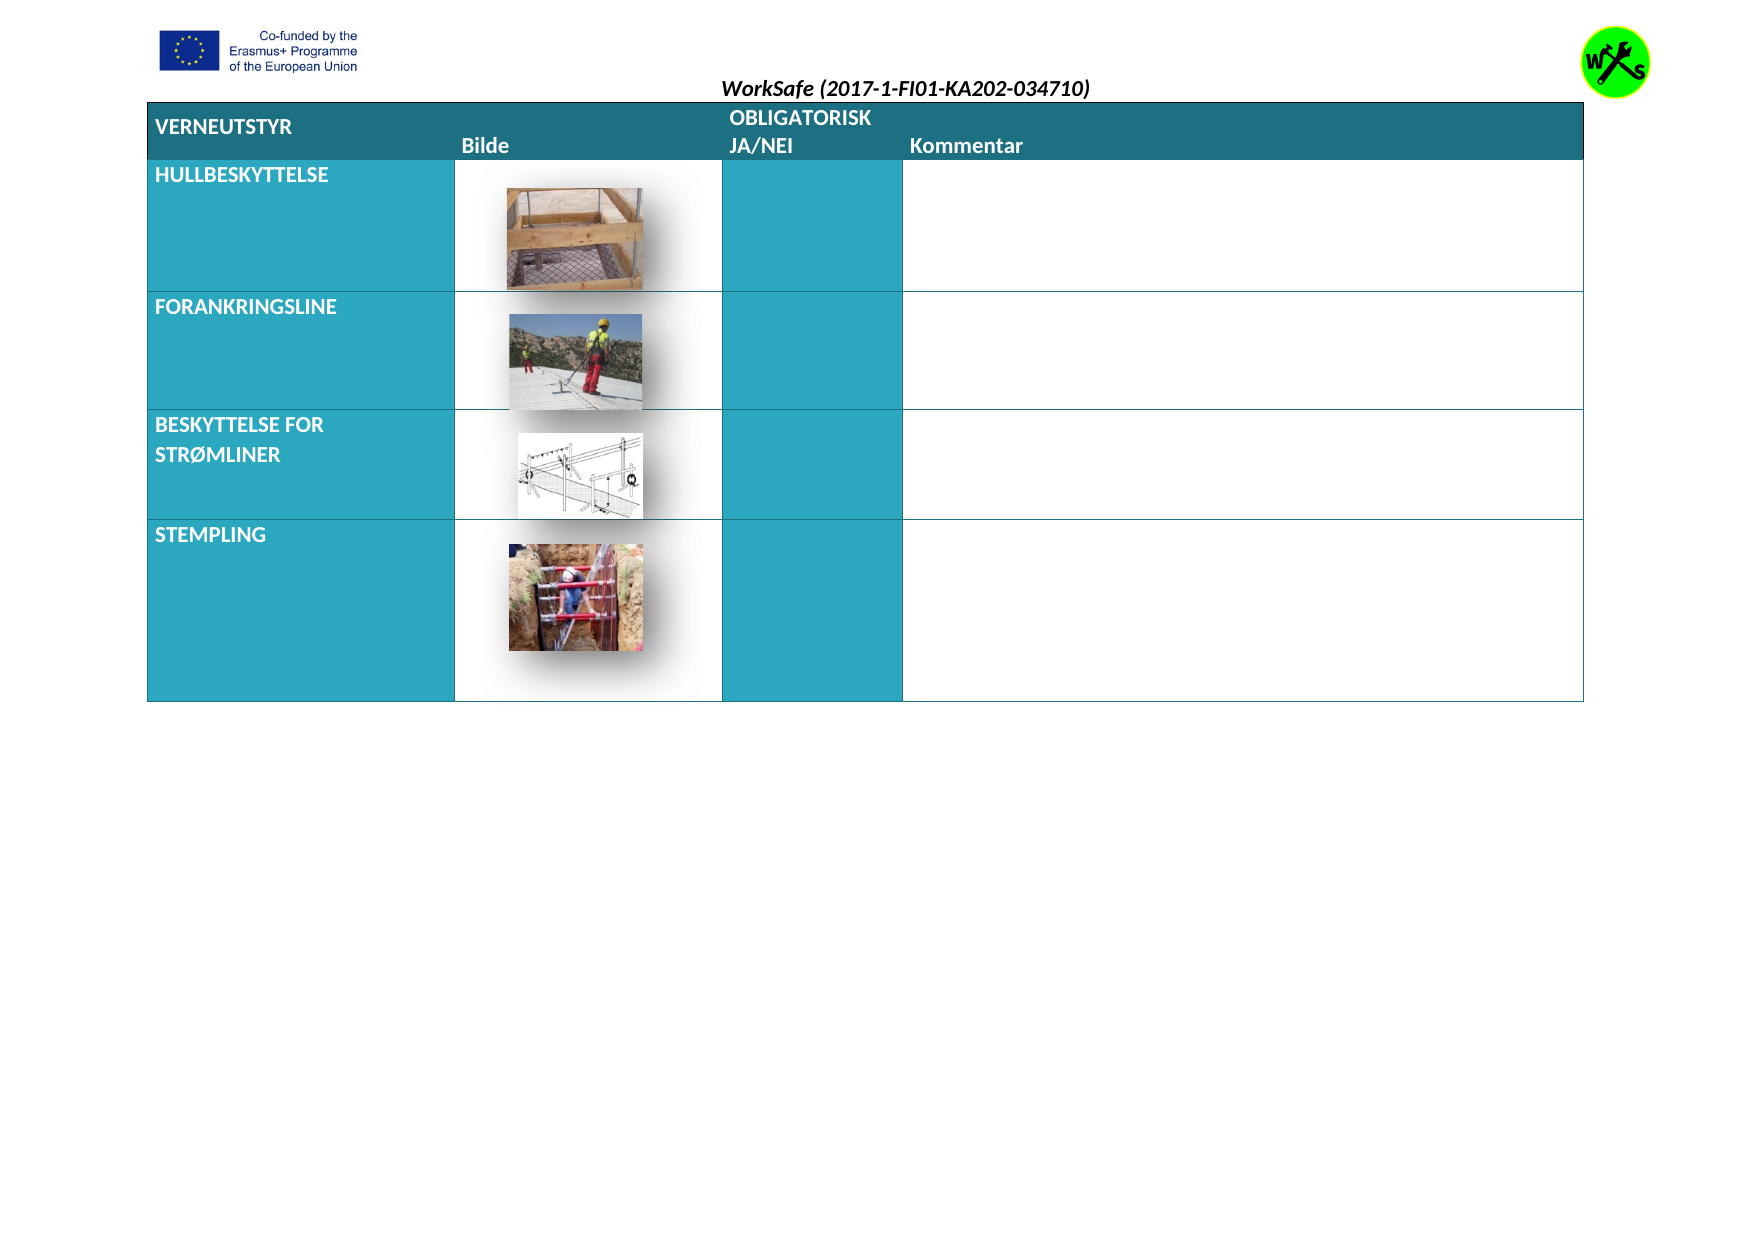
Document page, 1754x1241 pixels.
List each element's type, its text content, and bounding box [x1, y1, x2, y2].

picture [518, 433, 643, 519]
picture [506, 188, 644, 290]
table_cell [723, 292, 902, 409]
picture [1580, 26, 1651, 99]
table_cell [723, 160, 902, 291]
picture [509, 544, 643, 651]
table_cell [903, 292, 1583, 409]
table_cell [455, 520, 722, 701]
table_cell FORANKRINGSLINE [148, 292, 454, 409]
table_cell BESKYTTELSE FOR STRØMLINER [148, 410, 454, 519]
table_cell STEMPLING [148, 520, 454, 701]
table_header VERNEUTSTYR [148, 103, 454, 159]
picture [509, 314, 643, 410]
table_cell [723, 520, 902, 701]
table_header Kommentar [903, 103, 1583, 159]
table_header OBLIGATORISK JA/NEI [723, 103, 902, 159]
table_cell [455, 410, 502, 519]
table_cell [687, 292, 722, 409]
table_cell [903, 160, 1583, 291]
table_cell [455, 160, 722, 291]
table_cell [455, 292, 496, 409]
table_cell [723, 410, 902, 519]
table_cell [903, 410, 1583, 519]
table_header Bilde [455, 103, 722, 159]
table_cell [687, 410, 722, 519]
picture [147, 19, 367, 82]
table_cell [903, 520, 1583, 701]
table_cell HULLBESKYTTELSE [148, 160, 454, 291]
